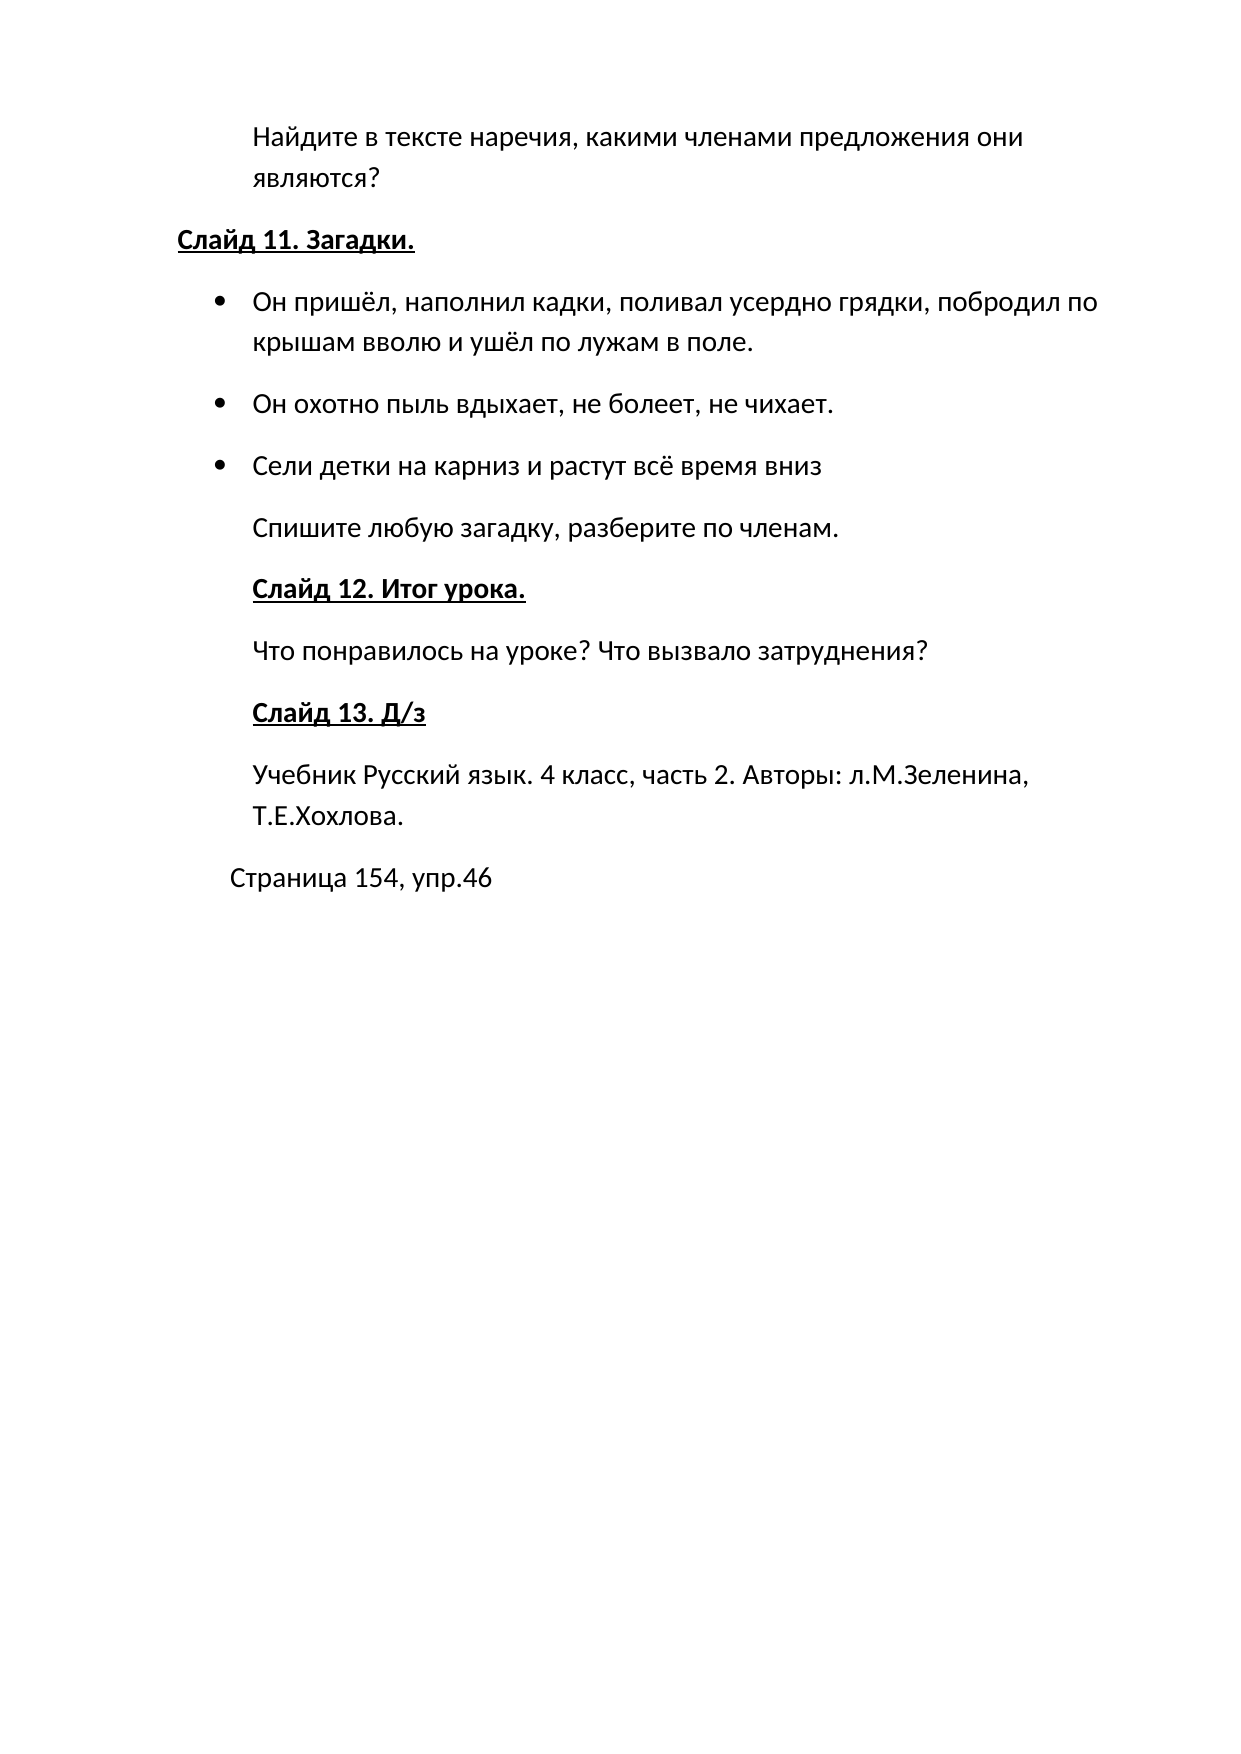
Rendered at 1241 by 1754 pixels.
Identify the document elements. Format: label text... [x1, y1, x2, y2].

text Спишите любую загадку, разберите по членам. [252, 509, 1152, 544]
text Найдите в тексте наречия, какими членами предложения они являются? [252, 118, 1152, 195]
text Слайд 11. Загадки. [177, 221, 1152, 256]
text Слайд 13. Д/з [252, 694, 1152, 730]
text Страница 154, упр.46 [177, 859, 1152, 894]
text Что понравилось на уроке? Что вызвало затруднения? [252, 632, 1152, 668]
list Он пришёл, наполнил кадки, поливал усердно грядки, побродил по крышам вволю и ушёл по лужам в поле. [215, 283, 1152, 359]
text Слайд 12. Итог урока. [252, 571, 1152, 606]
list Сели детки на карниз и растут всё время вниз [215, 447, 1152, 483]
list Он охотно пыль вдыхает, не болеет, не чихает. [215, 385, 1152, 421]
text Учебник Русский язык. 4 класс, часть 2. Авторы: л.М.Зеленина, Т.Е.Хохлова. [252, 756, 1152, 832]
